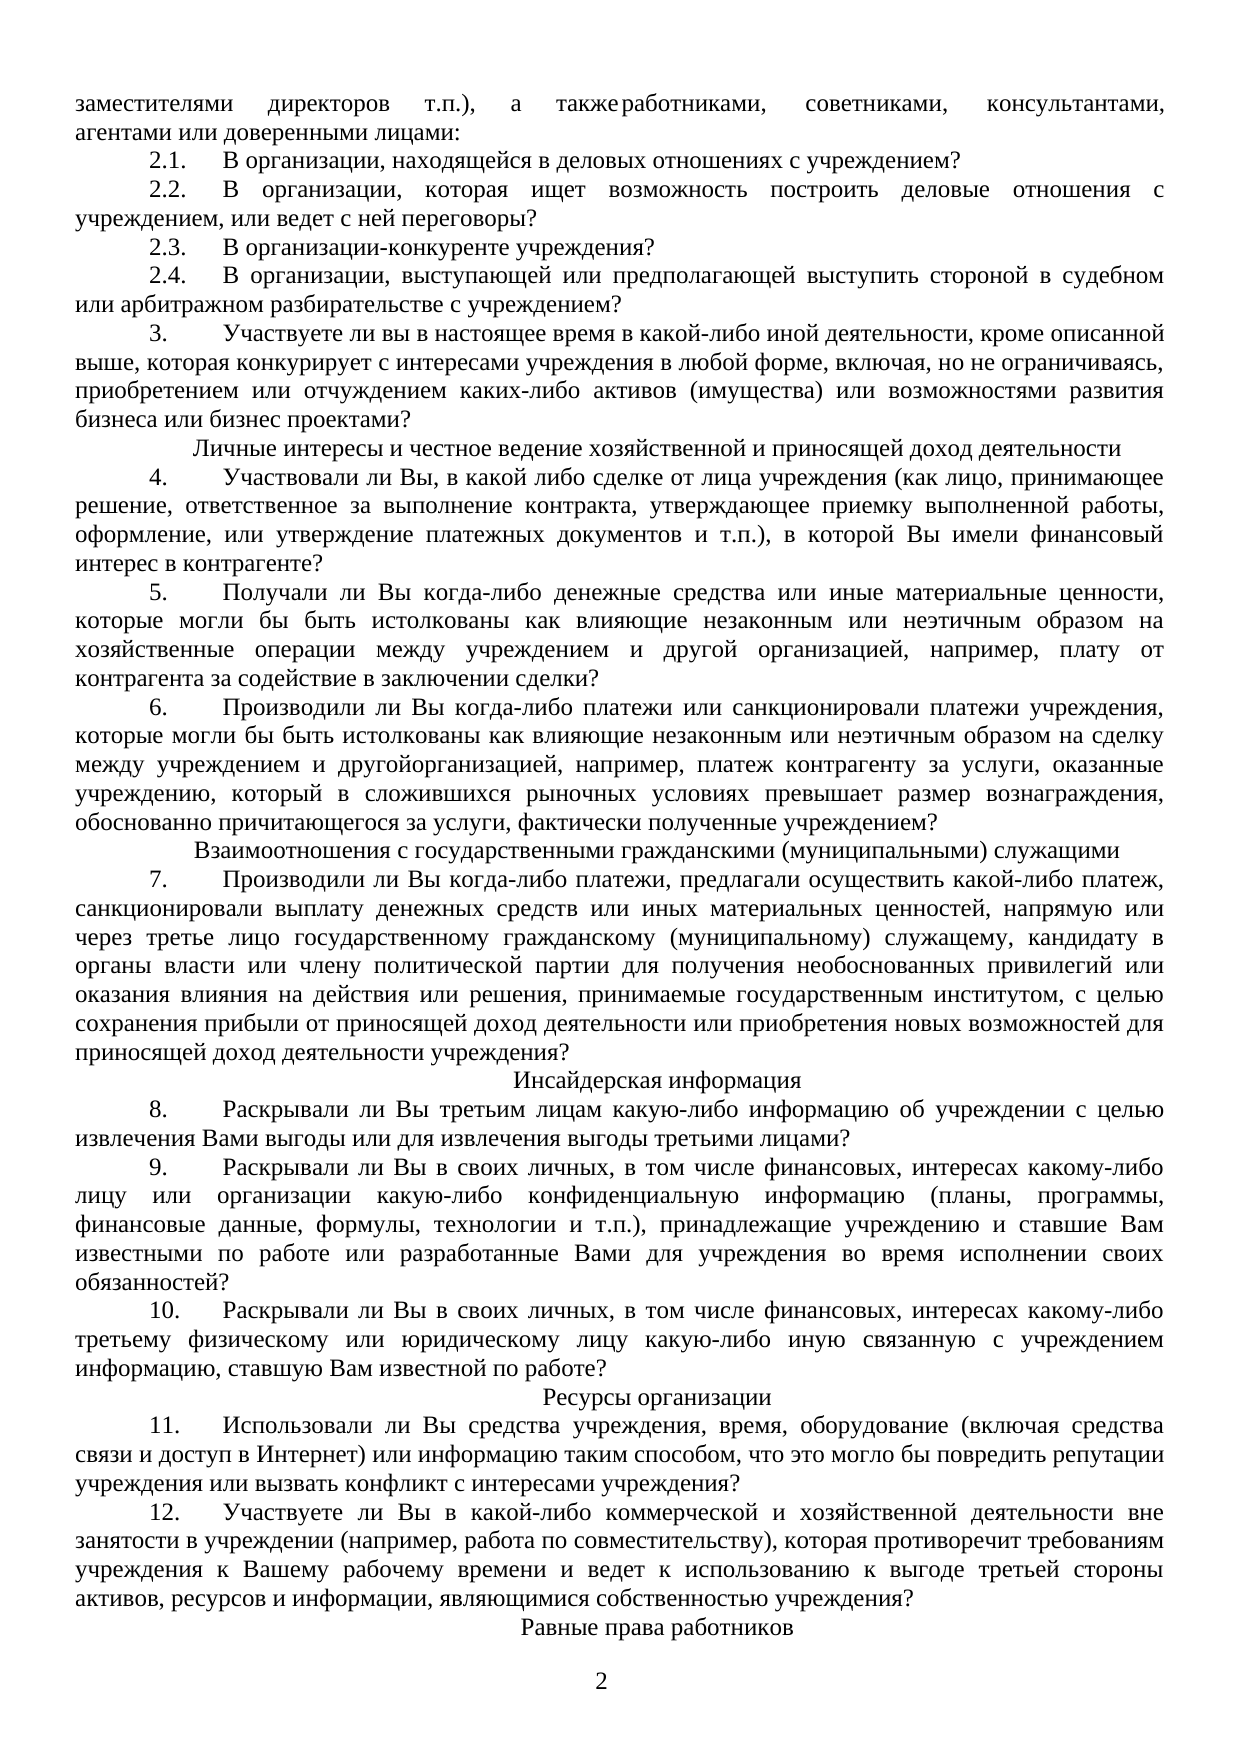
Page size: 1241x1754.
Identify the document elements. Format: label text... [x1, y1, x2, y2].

list Раскрывали ли Вы в своих личных, в том числе финансовых, интересах какому-либо лицу или организации какую-либо конфиденциальную информацию (планы, программы, финансовые данные, формулы, технологии и т.п.), принадлежащие учреждению и ставшие Вам известными по работе или разработанные Вами для учреждения во время исполнении своих обязанностей? [75, 1152, 1165, 1295]
text Инсайдерская информация [75, 1065, 1165, 1094]
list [75, 88, 1165, 145]
text Ресурсы организации [75, 1382, 1165, 1410]
list В организации-конкуренте учреждения? [75, 232, 1165, 260]
list Производили ли Вы когда-либо платежи или санкционировали платежи учреждения, которые могли бы быть истолкованы как влияющие незаконным или неэтичным образом на сделку между учреждением и другойорганизацией, например, платеж контрагенту за услуги, оказанные учреждению, который в сложившихся рыночных условиях превышает размер вознаграждения, обоснованно причитающегося за услуги, фактически полученные учреждением? [75, 692, 1165, 835]
list Раскрывали ли Вы третьим лицам какую-либо информацию об учреждении с целью извлечения Вами выгоды или для извлечения выгоды третьими лицами? [75, 1094, 1165, 1152]
text Равные права работников [75, 1612, 1165, 1640]
list Участвуете ли Вы в какой-либо коммерческой и хозяйственной деятельности вне занятости в учреждении (например, работа по совместительству), которая противоречит требованиям учреждения к Вашему рабочему времени и ведет к использованию к выгоде третьей стороны активов, ресурсов и информации, являющимися собственностью учреждения? [75, 1497, 1165, 1612]
list Участвовали ли Вы, в какой либо сделке от лица учреждения (как лицо, принимающее решение, ответственное за выполнение контракта, утверждающее приемку выполненной работы, оформление, или утверждение платежных документов и т.п.), в которой Вы имели финансовый интерес в контрагенте? [75, 462, 1165, 577]
text Взаимоотношения с государственными гражданскими (муниципальными) служащими [75, 835, 1165, 864]
text Личные интересы и честное ведение хозяйственной и приносящей доход деятельности [75, 433, 1165, 462]
list Использовали ли Вы средства учреждения, время, оборудование (включая средства связи и доступ в Интернет) или информацию таким способом, что это могло бы повредить репутации учреждения или вызвать конфликт с интересами учреждения? [75, 1410, 1165, 1497]
list Участвуете ли вы в настоящее время в какой-либо иной деятельности, кроме описанной выше, которая конкурирует с интересами учреждения в любой форме, включая, но не ограничиваясь, приобретением или отчуждением каких-либо активов (имущества) или возможностями развития бизнеса или бизнес проектами? [75, 318, 1165, 433]
list Раскрывали ли Вы в своих личных, в том числе финансовых, интересах какому-либо третьему физическому или юридическому лицу какую-либо иную связанную с учреждением информацию, ставшую Вам известной по работе? [75, 1295, 1165, 1382]
list Производили ли Вы когда-либо платежи, предлагали осуществить какой-либо платеж, санкционировали выплату денежных средств или иных материальных ценностей, напрямую или через третье лицо государственному гражданскому (муниципальному) служащему, кандидату в органы власти или члену политической партии для получения необоснованных привилегий или оказания влияния на действия или решения, принимаемые государственным институтом, с целью сохранения прибыли от приносящей доход деятельности или приобретения новых возможностей для приносящей доход деятельности учреждения? [75, 864, 1165, 1065]
list В организации, находящейся в деловых отношениях с учреждением? [75, 145, 1165, 174]
list Получали ли Вы когда-либо денежные средства или иные материальные ценности, которые могли бы быть истолкованы как влияющие незаконным или неэтичным образом на хозяйственные операции между учреждением и другой организацией, например, плату от контрагента за содействие в заключении сделки? [75, 577, 1165, 692]
list В организации, которая ищет возможность построить деловые отношения с учреждением, или ведет с ней переговоры? [75, 174, 1165, 232]
list В организации, выступающей или предполагающей выступить стороной в судебном или арбитражном разбирательстве с учреждением? [75, 260, 1165, 318]
